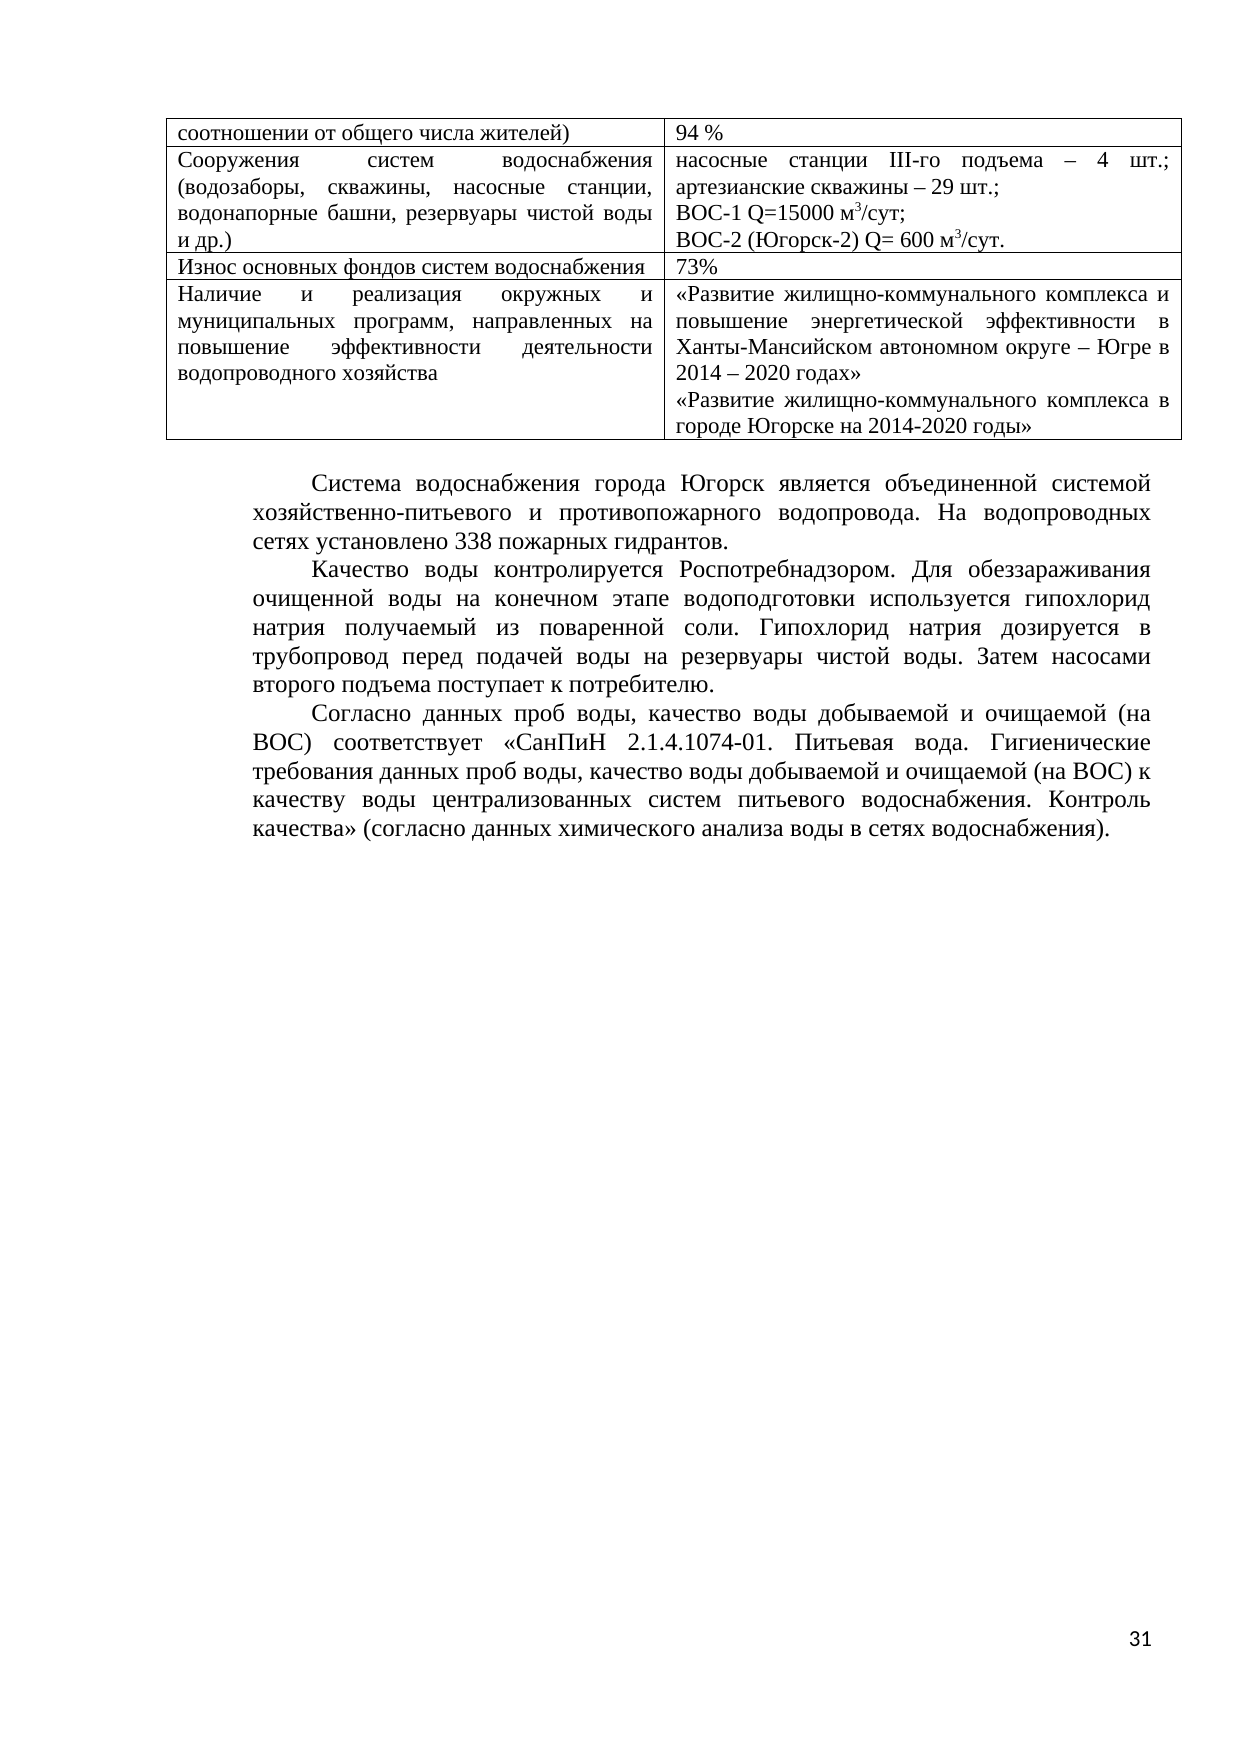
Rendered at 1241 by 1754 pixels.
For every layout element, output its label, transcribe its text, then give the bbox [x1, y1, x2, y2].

table_cell насосные станции III-го подъема – 4 шт.; артезианские скважины – 29 шт.; ВОС-1 Q=15000 м3/сут; ВОС-2 (Югорск-2) Q= 600 м3/сут. [665, 147, 1181, 252]
table_cell «Развитие жилищно-коммунального комплекса и повышение энергетической эффективности в Ханты-Мансийском автономном округе – Югре в 2014 – 2020 годах» «Развитие жилищно-коммунального комплекса в городе Югорске на 2014-2020 годы» [665, 280, 1181, 438]
text Система водоснабжения города Югорск является объединенной системой хозяйственно-питьевого и противопожарного водопровода. На водопроводных сетях установлено 338 пожарных гидрантов. [252, 468, 1152, 554]
table_cell 34592 чел 94 % [665, 119, 1181, 146]
table_cell Сооружения систем водоснабжения (водозаборы, скважины, насосные станции, водонапорные башни, резервуары чистой воды и др.) [167, 147, 664, 252]
text Качество воды контролируется Роспотребнадзором. Для обеззараживания очищенной воды на конечном этапе водоподготовки используется гипохлорид натрия получаемый из поваренной соли. Гипохлорид натрия дозируется в трубопровод перед подачей воды на резервуары чистой воды. Затем насосами второго подъема поступает к потребителю. [252, 554, 1152, 698]
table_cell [167, 119, 664, 146]
table_cell 73% [665, 253, 1181, 279]
text Согласно данных проб воды, качество воды добываемой и очищаемой (на ВОС) соответствует «СанПиН 2.1.4.1074-01. Питьевая вода. Гигиенические требования данных проб воды, качество воды добываемой и очищаемой (на ВОС) к качеству воды централизованных систем питьевого водоснабжения. Контроль качества» (согласно данных химического анализа воды в сетях водоснабжения). [252, 698, 1152, 842]
table_cell Износ основных фондов систем водоснабжения [167, 253, 664, 279]
table_cell Наличие и реализация окружных и муниципальных программ, направленных на повышение эффективности деятельности водопроводного хозяйства [167, 280, 664, 438]
